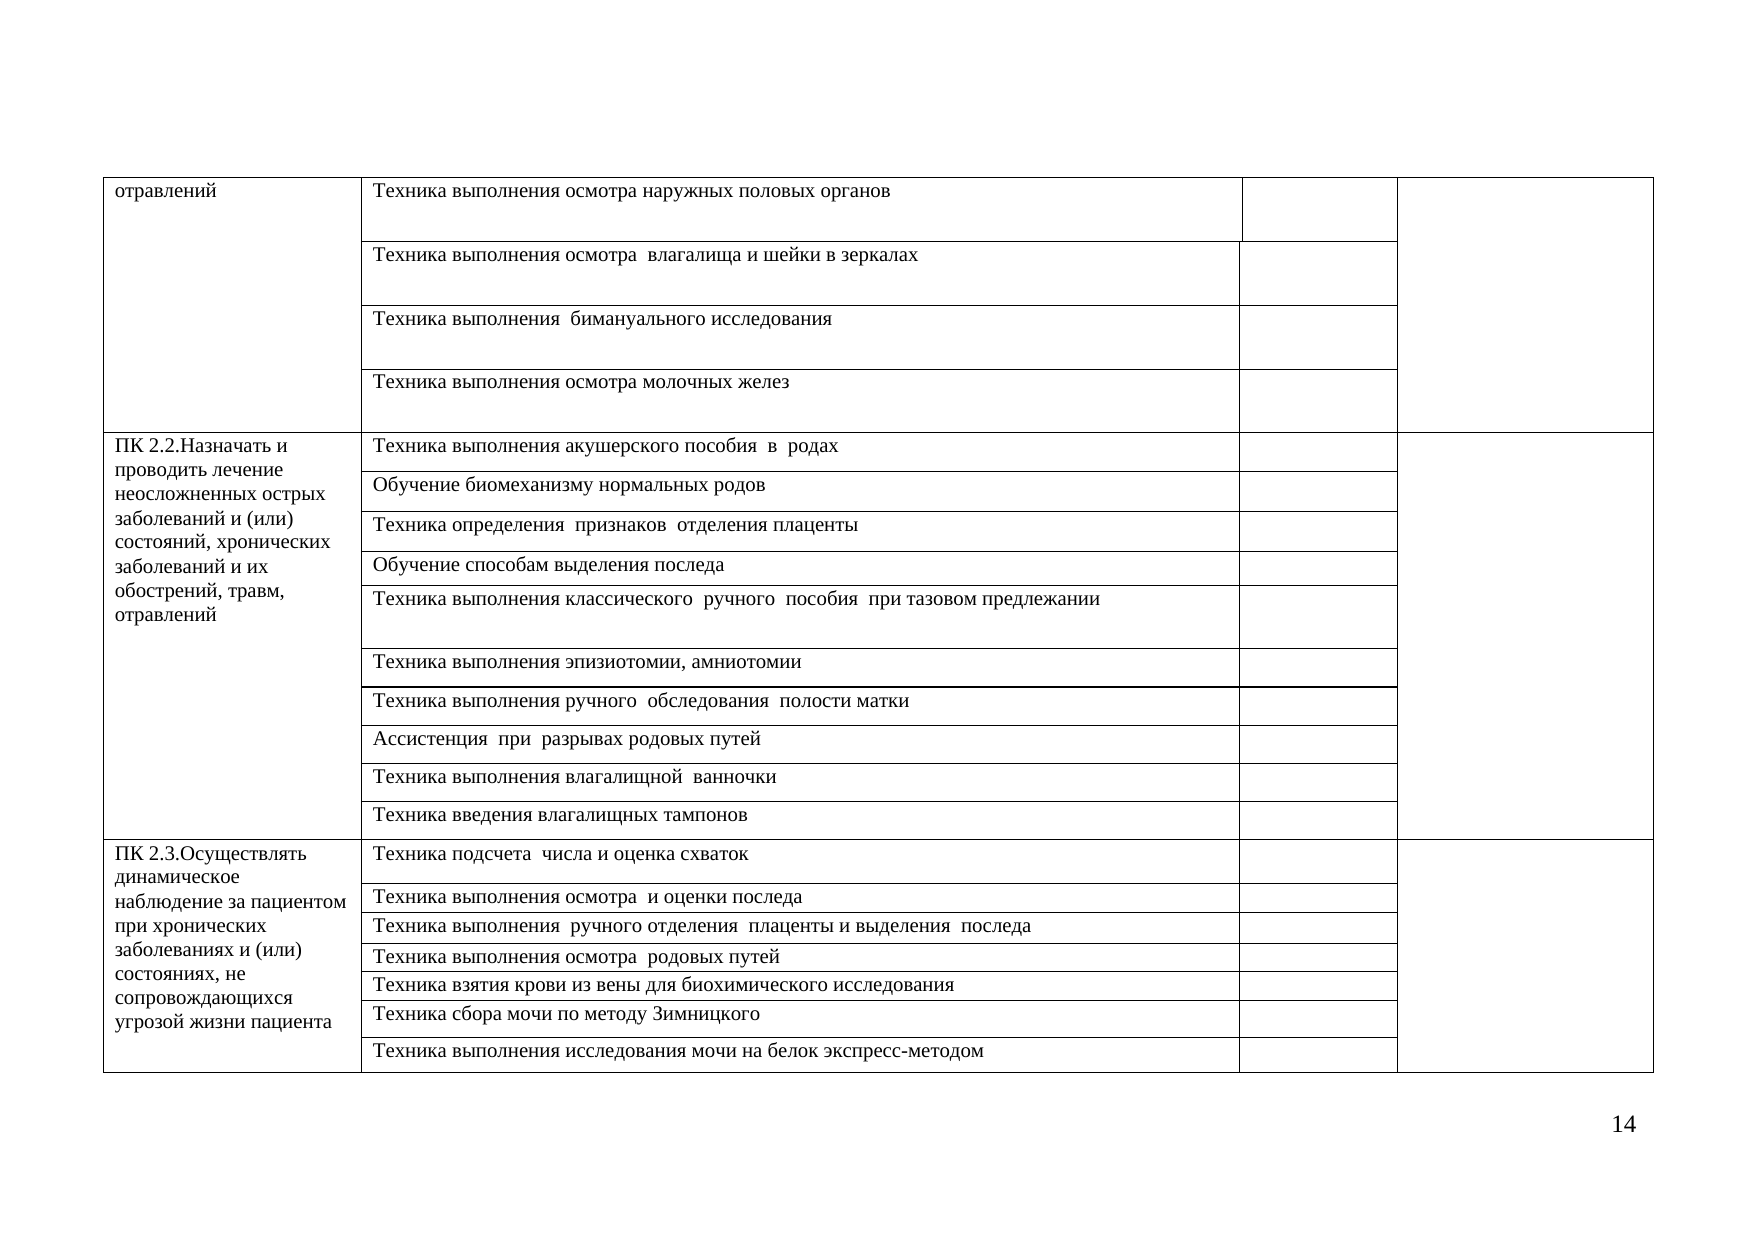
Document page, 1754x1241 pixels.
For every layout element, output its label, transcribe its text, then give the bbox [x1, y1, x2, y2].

table_cell Техника определения признаков отделения плаценты [362, 512, 1239, 551]
table_cell Техника взятия крови из вены для биохимического исследования [362, 972, 1239, 999]
table_cell [1240, 586, 1397, 648]
table_cell Техника выполнения бимануального исследования [362, 306, 1239, 368]
table_cell [1398, 840, 1653, 1072]
table_cell Обучение биомеханизму нормальных родов [362, 472, 1239, 511]
table_cell Техника выполнения осмотра и оценки последа [362, 884, 1239, 912]
table_cell [1240, 764, 1397, 801]
table_cell [1240, 688, 1397, 725]
table_cell Техника подсчета числа и оценка схваток [362, 840, 1239, 883]
table_cell Техника сбора мочи по методу Зимницкого [362, 1001, 1239, 1037]
table_cell [1398, 433, 1653, 839]
table_cell Техника выполнения акушерского пособия в родах [362, 433, 1239, 471]
table_cell [1240, 512, 1397, 551]
table_cell Техника выполнения влагалищной ванночки [362, 764, 1239, 801]
table_cell [1240, 306, 1397, 368]
table_cell Техника введения влагалищных тампонов [362, 802, 1239, 839]
table_cell [1240, 552, 1397, 584]
table_cell [1240, 840, 1397, 883]
table_cell Техника выполнения осмотра молочных желез [362, 370, 1239, 432]
table_cell [1240, 370, 1397, 432]
table_cell Техника выполнения эпизиотомии, амниотомии [362, 649, 1239, 686]
table_cell [1240, 726, 1397, 763]
table_cell Техника выполнения ручного обследования полости матки [362, 688, 1239, 725]
table_cell [1240, 972, 1397, 999]
table_cell Техника выполнения исследования мочи на белок экспресс-методом [362, 1038, 1239, 1072]
table_cell [1240, 1038, 1397, 1072]
table_cell [1240, 913, 1397, 943]
table_cell Техника выполнения ручного отделения плаценты и выделения последа [362, 913, 1239, 943]
table_cell [1240, 433, 1397, 471]
table_cell Техника выполнения осмотра родовых путей [362, 944, 1239, 971]
table_cell ПК 2.2.Назначать и проводить лечение неосложненных острых заболеваний и (или) состояний, хронических заболеваний и их обострений, травм, отравлений [104, 433, 361, 839]
table_cell Ассистенция при разрывах родовых путей [362, 726, 1239, 763]
table_cell [1240, 944, 1397, 971]
table_cell [1243, 178, 1397, 241]
table_cell [1240, 802, 1397, 839]
table_cell [1240, 1001, 1397, 1037]
table_cell Техника выполнения классического ручного пособия при тазовом предлежании [362, 586, 1239, 648]
table_cell [1240, 649, 1397, 686]
table_cell [1240, 242, 1397, 305]
table_cell [1240, 884, 1397, 912]
table_cell Техника выполнения осмотра наружных половых органов [362, 178, 1242, 241]
table_cell [1240, 472, 1397, 511]
table_cell Техника выполнения осмотра влагалища и шейки в зеркалах [362, 242, 1239, 305]
table_cell Обучение способам выделения последа [362, 552, 1239, 584]
table_cell ПК 2.3.Осуществлять динамическое наблюдение за пациентом при хронических заболеваниях и (или) состояниях, не сопровождающихся угрозой жизни пациента [104, 840, 361, 1072]
